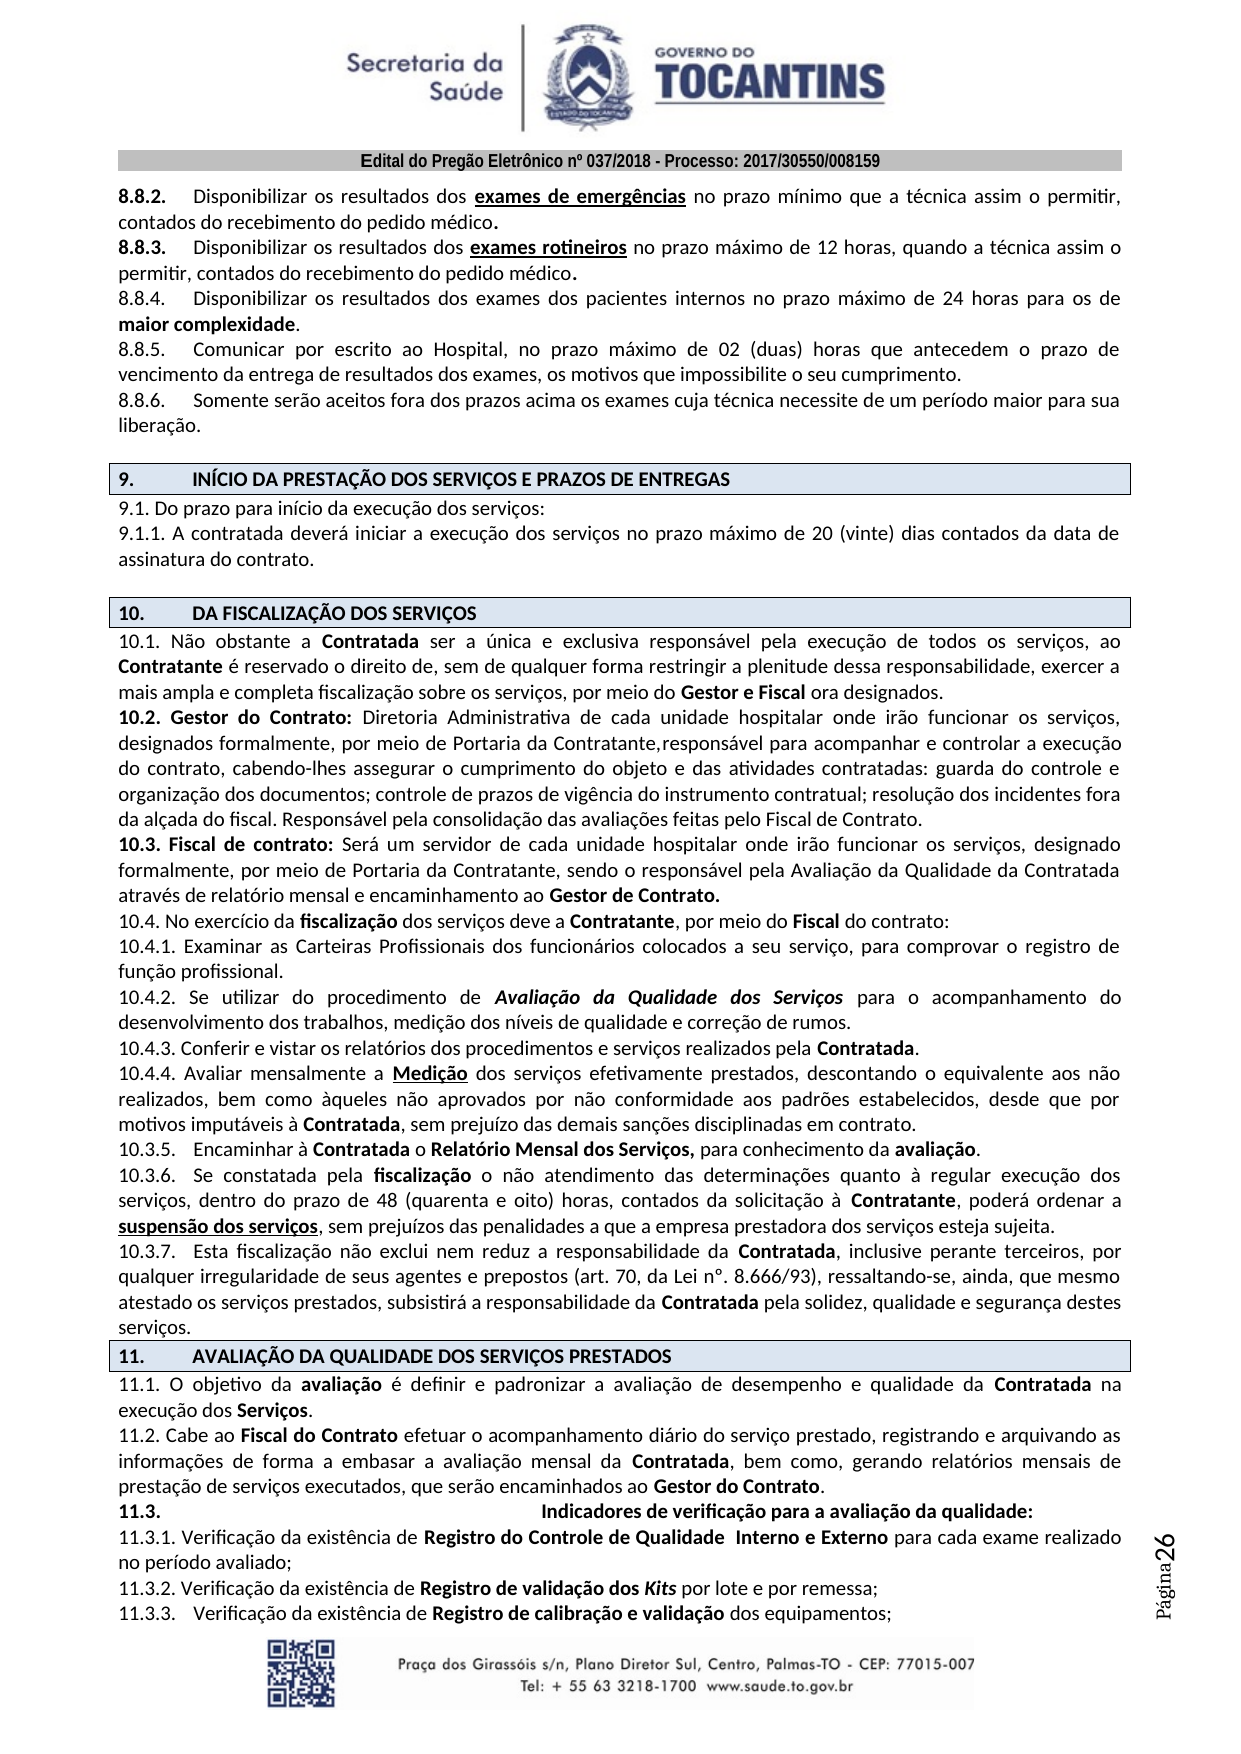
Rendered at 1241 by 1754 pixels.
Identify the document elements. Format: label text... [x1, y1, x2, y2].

list Disponibilizar os resultados dos exames de emergências no prazo mínimo que a técnica assim o permitir, contados do recebimento do pedido médico. [118, 184, 1122, 234]
list 10.1. Não obstante a Contratada ser a única e exclusiva responsável pela execução de todos os serviços, ao Contratante é reservado o direito de, sem de qualquer forma restringir a plenitude dessa responsabilidade, exercer a mais ampla e completa fiscalização sobre os serviços, por meio do Gestor e Fiscal ora designados. [118, 628, 1122, 704]
list INÍCIO DA PRESTAÇÃO DOS SERVIÇOS E PRAZOS DE ENTREGAS [110, 464, 1130, 494]
picture [331, 10, 906, 139]
list Somente serão aceitos fora dos prazos acima os exames cuja técnica necessite de um período maior para sua liberação. [118, 387, 1122, 438]
text 11.3.2. Verificação da existência de Registro de validação dos Kits por lote e por remessa; [118, 1575, 1122, 1600]
list AVALIAÇÃO DA QUALIDADE DOS SERVIÇOS PRESTADOS [110, 1341, 1130, 1371]
text 11.1. O objetivo da avaliação é definir e padronizar a avaliação de desempenho e qualidade da Contratada na execução dos Serviços. [118, 1372, 1122, 1422]
list 10.4. No exercício da fiscalização dos serviços deve a Contratante, por meio do Fiscal do contrato: [118, 908, 1122, 933]
list 10.3. Fiscal de contrato: Será um servidor de cada unidade hospitalar onde irão funcionar os serviços, designado formalmente, por meio de Portaria da Contratante, sendo o responsável pela Avaliação da Qualidade da Contratada através de relatório mensal e encaminhamento ao Gestor de Contrato. [118, 832, 1122, 908]
list Encaminhar à Contratada o Relatório Mensal dos Serviços, para conhecimento da avaliação. [118, 1137, 1122, 1162]
text 11.2. Cabe ao Fiscal do Contrato efetuar o acompanhamento diário do serviço prestado, registrando e arquivando as informações de forma a embasar a avaliação mensal da Contratada, bem como, gerando relatórios mensais de prestação de serviços executados, que serão encaminhados ao Gestor do Contrato. [118, 1422, 1122, 1499]
text 9.1.1. A contratada deverá iniciar a execução dos serviços no prazo máximo de 20 (vinte) dias contados da data de assinatura do contrato. [118, 520, 1122, 571]
text 10.4.4. Avaliar mensalmente a Medição dos serviços efetivamente prestados, descontando o equivalente aos não realizados, bem como àqueles não aprovados por não conformidade aos padrões estabelecidos, desde que por motivos imputáveis à Contratada, sem prejuízo das demais sanções disciplinadas em contrato. [118, 1060, 1122, 1137]
list Disponibilizar os resultados dos exames dos pacientes internos no prazo máximo de 24 horas para os de maior complexidade. [118, 285, 1122, 336]
list Indicadores de verificação para a avaliação da qualidade: [118, 1499, 1122, 1524]
list Verificação da existência de Registro de calibração e validação dos equipamentos; [118, 1600, 1122, 1626]
list 10.2. Gestor do Contrato: Diretoria Administrativa de cada unidade hospitalar onde irão funcionar os serviços, designados formalmente, por meio de Portaria da Contratante,responsável para acompanhar e controlar a execução do contrato, cabendo-lhes assegurar o cumprimento do objeto e das atividades contratadas: guarda do controle e organização dos documentos; controle de prazos de vigência do instrumento contratual; resolução dos incidentes fora da alçada do fiscal. Responsável pela consolidação das avaliações feitas pelo Fiscal de Contrato. [118, 704, 1122, 832]
list Disponibilizar os resultados dos exames rotineiros no prazo máximo de 12 horas, quando a técnica assim o permitir, contados do recebimento do pedido médico. [118, 234, 1122, 285]
list Esta fiscalização não exclui nem reduz a responsabilidade da Contratada, inclusive perante terceiros, por qualquer irregularidade de seus agentes e prepostos (art. 70, da Lei nº. 8.666/93), ressaltando-se, ainda, que mesmo atestado os serviços prestados, subsistirá a responsabilidade da Contratada pela solidez, qualidade e segurança destes serviços. [118, 1238, 1122, 1340]
list Se constatada pela fiscalização o não atendimento das determinações quanto à regular execução dos serviços, dentro do prazo de 48 (quarenta e oito) horas, contados da solicitação à Contratante, poderá ordenar a suspensão dos serviços, sem prejuízos das penalidades a que a empresa prestadora dos serviços esteja sujeita. [118, 1162, 1122, 1238]
list Comunicar por escrito ao Hospital, no prazo máximo de 02 (duas) horas que antecedem o prazo de vencimento da entrega de resultados dos exames, os motivos que impossibilite o seu cumprimento. [118, 336, 1122, 387]
picture [265, 1637, 975, 1710]
list 9.1. Do prazo para início da execução dos serviços: [118, 495, 1122, 520]
text 10.4.2. Se utilizar do procedimento de Avaliação da Qualidade dos Serviços para o acompanhamento do desenvolvimento dos trabalhos, medição dos níveis de qualidade e correção de rumos. [118, 984, 1122, 1035]
text 10.4.1. Examinar as Carteiras Profissionais dos funcionários colocados a seu serviço, para comprovar o registro de função profissional. [118, 933, 1122, 984]
text 10.4.3. Conferir e vistar os relatórios dos procedimentos e serviços realizados pela Contratada. [118, 1035, 1122, 1060]
list DA FISCALIZAÇÃO DOS SERVIÇOS [110, 598, 1130, 627]
text 11.3.1. Verificação da existência de Registro do Controle de Qualidade Interno e Externo para cada exame realizado no período avaliado; [118, 1524, 1122, 1575]
